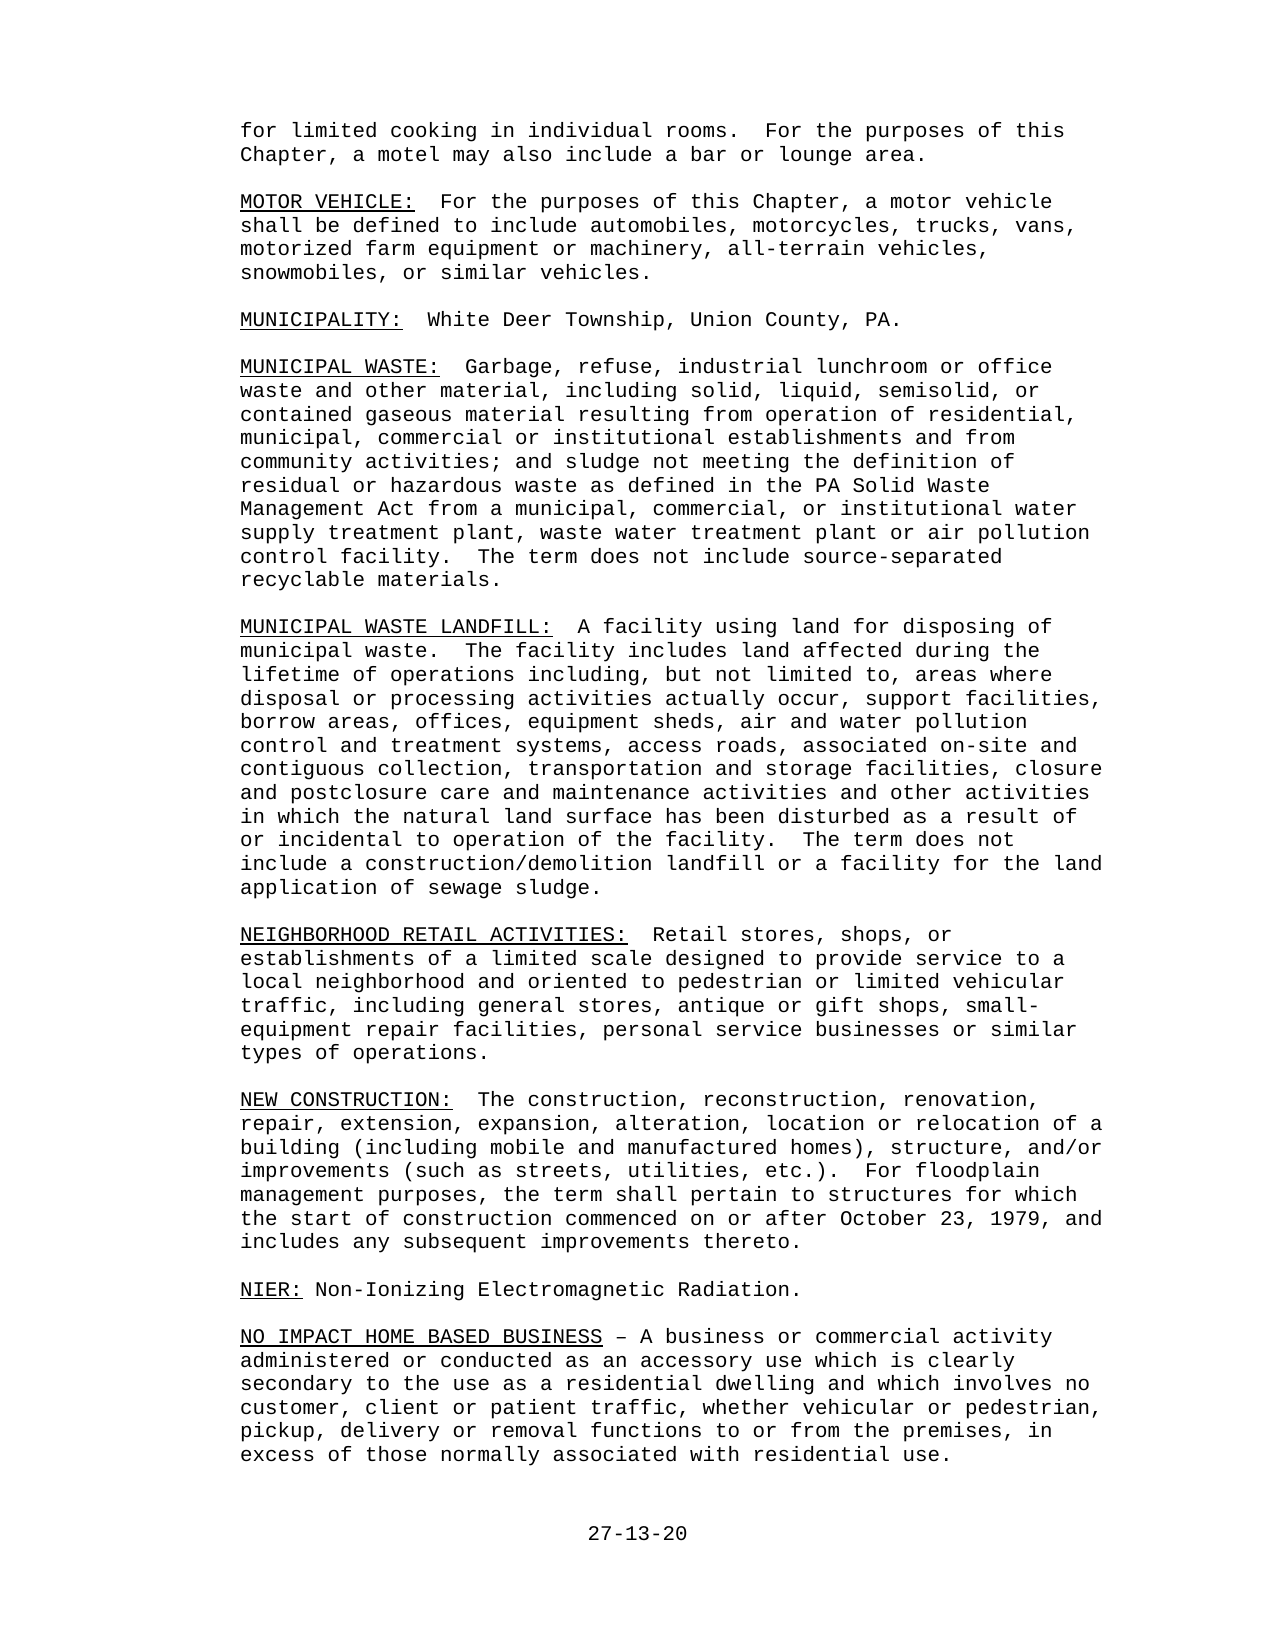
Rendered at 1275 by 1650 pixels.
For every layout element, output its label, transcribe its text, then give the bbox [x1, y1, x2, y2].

text NEW CONSTRUCTION: The construction, reconstruction, renovation, repair, extension, expansion, alteration, location or relocation of a building (including mobile and manufactured homes), structure, and/or improvements (such as streets, utilities, etc.). For floodplain management purposes, the term shall pertain to structures for which the start of construction commenced on or after October 23, 1979, and includes any subsequent improvements thereto. [165, 1089, 1110, 1255]
text MUNICIPALITY: White Deer Township, Union County, PA. [165, 309, 1110, 333]
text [165, 120, 1110, 167]
text MUNICIPAL WASTE LANDFILL: A facility using land for disposing of municipal waste. The facility includes land affected during the lifetime of operations including, but not limited to, areas where disposal or processing activities actually occur, support facilities, borrow areas, offices, equipment sheds, air and water pollution control and treatment systems, access roads, associated on-site and contiguous collection, transportation and storage facilities, closure and postclosure care and maintenance activities and other activities in which the natural land surface has been disturbed as a result of or incidental to operation of the facility. The term does not include a construction/demolition landfill or a facility for the land application of sewage sludge. [165, 617, 1110, 900]
text NEIGHBORHOOD RETAIL ACTIVITIES: Retail stores, shops, or establishments of a limited scale designed to provide service to a [165, 924, 1110, 971]
text NO IMPACT HOME BASED BUSINESS – A business or commercial activity administered or conducted as an accessory use which is clearly secondary to the use as a residential dwelling and which involves no customer, client or patient traffic, whether vehicular or pedestrian, pickup, delivery or removal functions to or from the premises, in excess of those normally associated with residential use. [165, 1326, 1110, 1468]
text MUNICIPAL WASTE: Garbage, refuse, industrial lunchroom or office waste and other material, including solid, liquid, semisolid, or contained gaseous material resulting from operation of residential, municipal, commercial or institutional establishments and from community activities; and sludge not meeting the definition of residual or hazardous waste as defined in the PA Solid Waste Management Act from a municipal, commercial, or institutional water supply treatment plant, waste water treatment plant or air pollution control facility. The term does not include source-separated recyclable materials. [165, 356, 1110, 593]
text MOTOR VEHICLE: For the purposes of this Chapter, a motor vehicle shall be defined to include automobiles, motorcycles, trucks, vans, motorized farm equipment or machinery, all-terrain vehicles, snowmobiles, or similar vehicles. [165, 191, 1110, 286]
text local neighborhood and oriented to pedestrian or limited vehicular traffic, including general stores, antique or gift shops, small- equipment repair facilities, personal service businesses or similar types of operations. [165, 971, 1110, 1066]
text NIER: Non-Ionizing Electromagnetic Radiation. [165, 1279, 1110, 1302]
